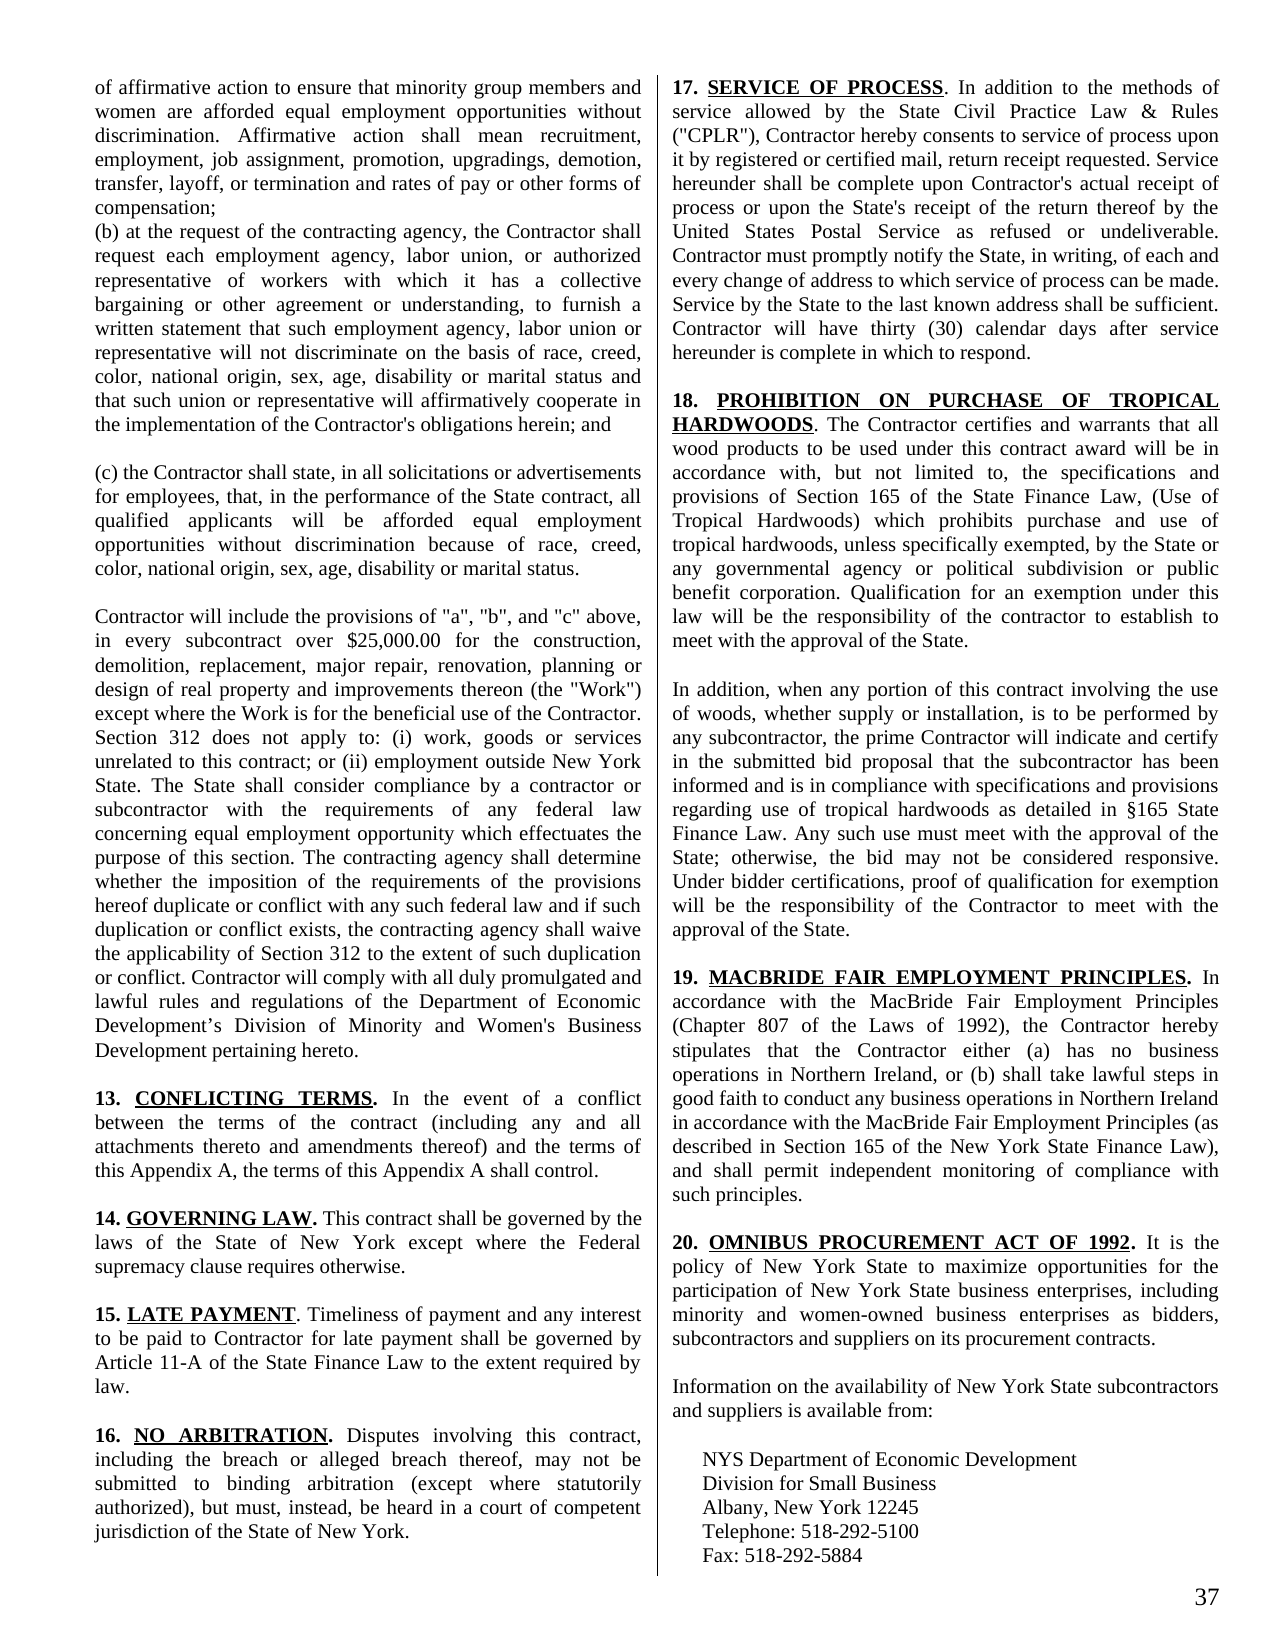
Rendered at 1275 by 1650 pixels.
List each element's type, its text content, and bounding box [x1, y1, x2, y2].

text Albany, New York 12245 [702, 1495, 1219, 1519]
text Information on the availability of New York State subcontractors and suppliers is available from: [672, 1374, 1219, 1422]
text Division for Small Business [702, 1471, 1219, 1495]
text 15. LATE PAYMENT. Timeliness of payment and any interest to be paid to Contractor for late payment shall be governed by Article 11-A of the State Finance Law to the extent required by law. [94, 1302, 642, 1398]
text NYS Department of Economic Development [702, 1447, 1219, 1471]
text Contractor will include the provisions of "a", "b", and "c" above, in every subcontract over $25,000.00 for the construction, demolition, replacement, major repair, renovation, planning or design of real property and improvements thereon (the "Work") except where the Work is for the beneficial use of the Contractor. Section 312 does not apply to: (i) work, goods or services unrelated to this contract; or (ii) employment outside New York State. The State shall consider compliance by a contractor or subcontractor with the requirements of any federal law concerning equal employment opportunity which effectuates the purpose of this section. The contracting agency shall determine whether the imposition of the requirements of the provisions hereof duplicate or conflict with any such federal law and if such duplication or conflict exists, the contracting agency shall waive the applicability of Section 312 to the extent of such duplication or conflict. Contractor will comply with all duly promulgated and lawful rules and regulations of the Department of Economic Development’s Division of Minority and Women's Business Development pertaining hereto. [94, 604, 642, 1062]
text 18. PROHIBITION ON PURCHASE OF TROPICAL HARDWOODS. The Contractor certifies and warrants that all wood products to be used under this contract award will be in accordance with, but not limited to, the specifications and provisions of Section 165 of the State Finance Law, (Use of Tropical Hardwoods) which prohibits purchase and use of tropical hardwoods, unless specifically exempted, by the State or any governmental agency or political subdivision or public benefit corporation. Qualification for an exemption under this law will be the responsibility of the contractor to establish to meet with the approval of the State. [672, 388, 1219, 652]
text Fax: 518-292-5884 [702, 1543, 1219, 1567]
text 13. CONFLICTING TERMS. In the event of a conflict between the terms of the contract (including any and all attachments thereto and amendments thereof) and the terms of this Appendix A, the terms of this Appendix A shall control. [94, 1086, 642, 1182]
text 20. OMNIBUS PROCUREMENT ACT OF 1992. It is the policy of New York State to maximize opportunities for the participation of New York State business enterprises, including minority and women-owned business enterprises as bidders, subcontractors and suppliers on its procurement contracts. [672, 1230, 1219, 1350]
text (b) at the request of the contracting agency, the Contractor shall request each employment agency, labor union, or authorized representative of workers with which it has a collective bargaining or other agreement or understanding, to furnish a written statement that such employment agency, labor union or representative will not discriminate on the basis of race, creed, color, national origin, sex, age, disability or marital status and that such union or representative will affirmatively cooperate in the implementation of the Contractor's obligations herein; and [94, 219, 642, 436]
text 19. MACBRIDE FAIR EMPLOYMENT PRINCIPLES. In accordance with the MacBride Fair Employment Principles (Chapter 807 of the Laws of 1992), the Contractor hereby stipulates that the Contractor either (a) has no business operations in Northern Ireland, or (b) shall take lawful steps in good faith to conduct any business operations in Northern Ireland in accordance with the MacBride Fair Employment Principles (as described in Section 165 of the New York State Finance Law), and shall permit independent monitoring of compliance with such principles. [672, 965, 1219, 1206]
text 16. NO ARBITRATION. Disputes involving this contract, including the breach or alleged breach thereof, may not be submitted to binding arbitration (except where statutorily authorized), but must, instead, be heard in a court of competent jurisdiction of the State of New York. [94, 1422, 642, 1543]
text In addition, when any portion of this contract involving the use of woods, whether supply or installation, is to be performed by any subcontractor, the prime Contractor will indicate and certify in the submitted bid proposal that the subcontractor has been informed and is in compliance with specifications and provisions regarding use of tropical hardwoods as detailed in §165 State Finance Law. Any such use must meet with the approval of the State; otherwise, the bid may not be considered responsive. Under bidder certifications, proof of qualification for exemption will be the responsibility of the Contractor to meet with the approval of the State. [672, 677, 1219, 941]
text Telephone: 518-292-5100 [702, 1519, 1219, 1543]
text 17. SERVICE OF PROCESS. In addition to the methods of service allowed by the State Civil Practice Law & Rules ("CPLR"), Contractor hereby consents to service of process upon it by registered or certified mail, return receipt requested. Service hereunder shall be complete upon Contractor's actual receipt of process or upon the State's receipt of the return thereof by the United States Postal Service as refused or undeliverable. Contractor must promptly notify the State, in writing, of each and every change of address to which service of process can be made. Service by the State to the last known address shall be sufficient. Contractor will have thirty (30) calendar days after service hereunder is complete in which to respond. [672, 75, 1219, 364]
text 14. GOVERNING LAW. This contract shall be governed by the laws of the State of New York except where the Federal supremacy clause requires otherwise. [94, 1206, 642, 1278]
text (c) the Contractor shall state, in all solicitations or advertisements for employees, that, in the performance of the State contract, all qualified applicants will be afforded equal employment opportunities without discrimination because of race, creed, color, national origin, sex, age, disability or marital status. [94, 460, 642, 580]
